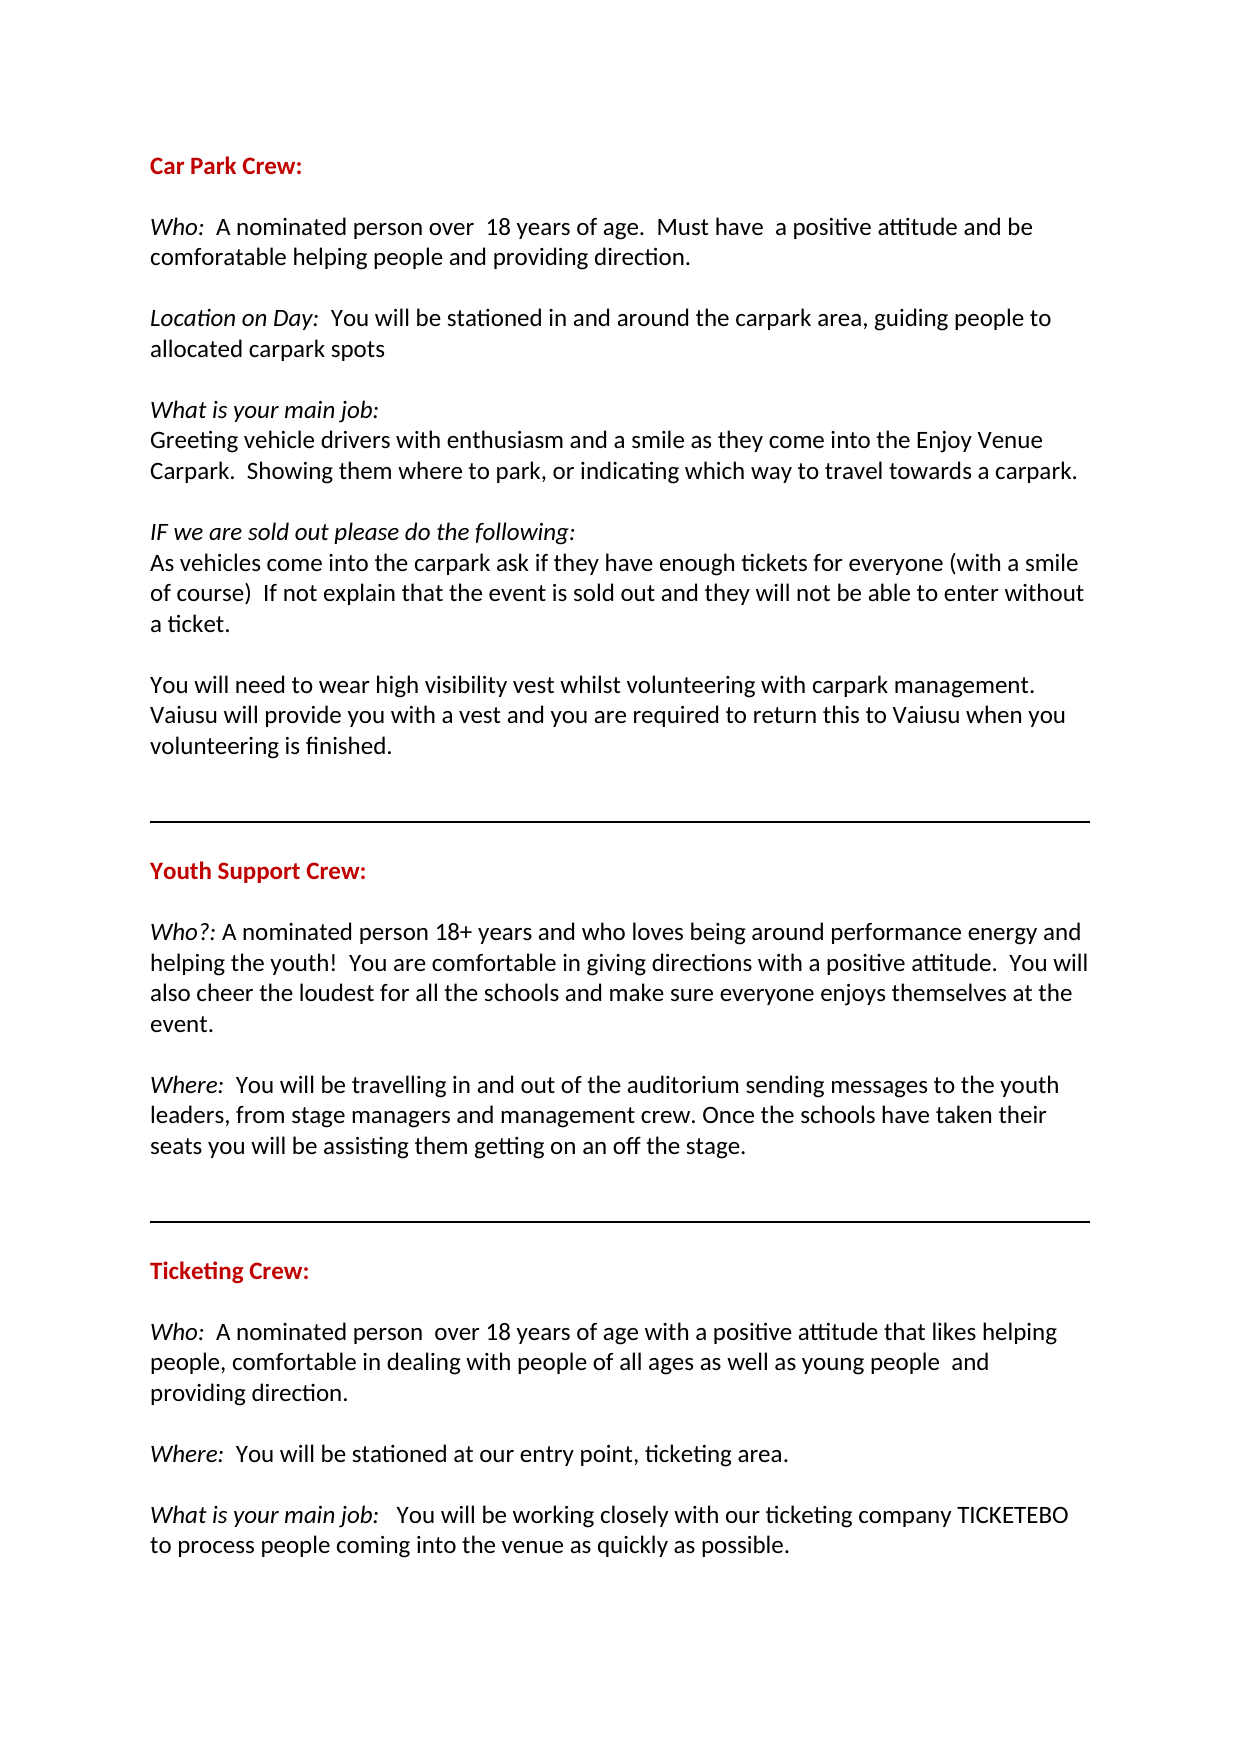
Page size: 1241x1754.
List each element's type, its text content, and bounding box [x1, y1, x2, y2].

text Where: You will be stationed at our entry point, ticketing area. [150, 1438, 1090, 1469]
text Who: A nominated person over 18 years of age with a positive attitude that likes helping people, comfortable in dealing with people of all ages as well as young people and providing direction. [150, 1316, 1090, 1408]
text Who?: A nominated person 18+ years and who loves being around performance energy and helping the youth! You are comfortable in giving directions with a positive attitude. You will also cheer the loudest for all the schools and make sure everyone enjoys themselves at the event. [150, 916, 1090, 1038]
text What is your main job: [150, 394, 1090, 425]
text Location on Day: You will be stationed in and around the carpark area, guiding people to allocated carpark spots [150, 303, 1090, 364]
text Ticketing Crew: [150, 1255, 1090, 1286]
text What is your main job: You will be working closely with our ticketing company TICKETEBO to process people coming into the venue as quickly as possible. [150, 1499, 1090, 1560]
text Car Park Crew: [150, 150, 1090, 181]
text You will need to wear high visibility vest whilst volunteering with carpark management. Vaiusu will provide you with a vest and you are required to return this to Vaiusu when you volunteering is finished. [150, 669, 1090, 760]
text Youth Support Crew: [150, 855, 1090, 886]
text Where: You will be travelling in and out of the auditorium sending messages to the youth leaders, from stage managers and management crew. Once the schools have taken their seats you will be assisting them getting on an off the stage. [150, 1069, 1090, 1160]
text As vehicles come into the carpark ask if they have enough tickets for everyone (with a smile of course) If not explain that the event is sold out and they will not be able to enter without a ticket. [150, 547, 1090, 638]
text IF we are sold out please do the following: [150, 516, 1090, 547]
text Greeting vehicle drivers with enthusiasm and a smile as they come into the Enjoy Venue Carpark. Showing them where to park, or indicating which way to travel towards a carpark. [150, 425, 1090, 486]
text Who: A nominated person over 18 years of age. Must have a positive attitude and be comforatable helping people and providing direction. [150, 211, 1090, 272]
